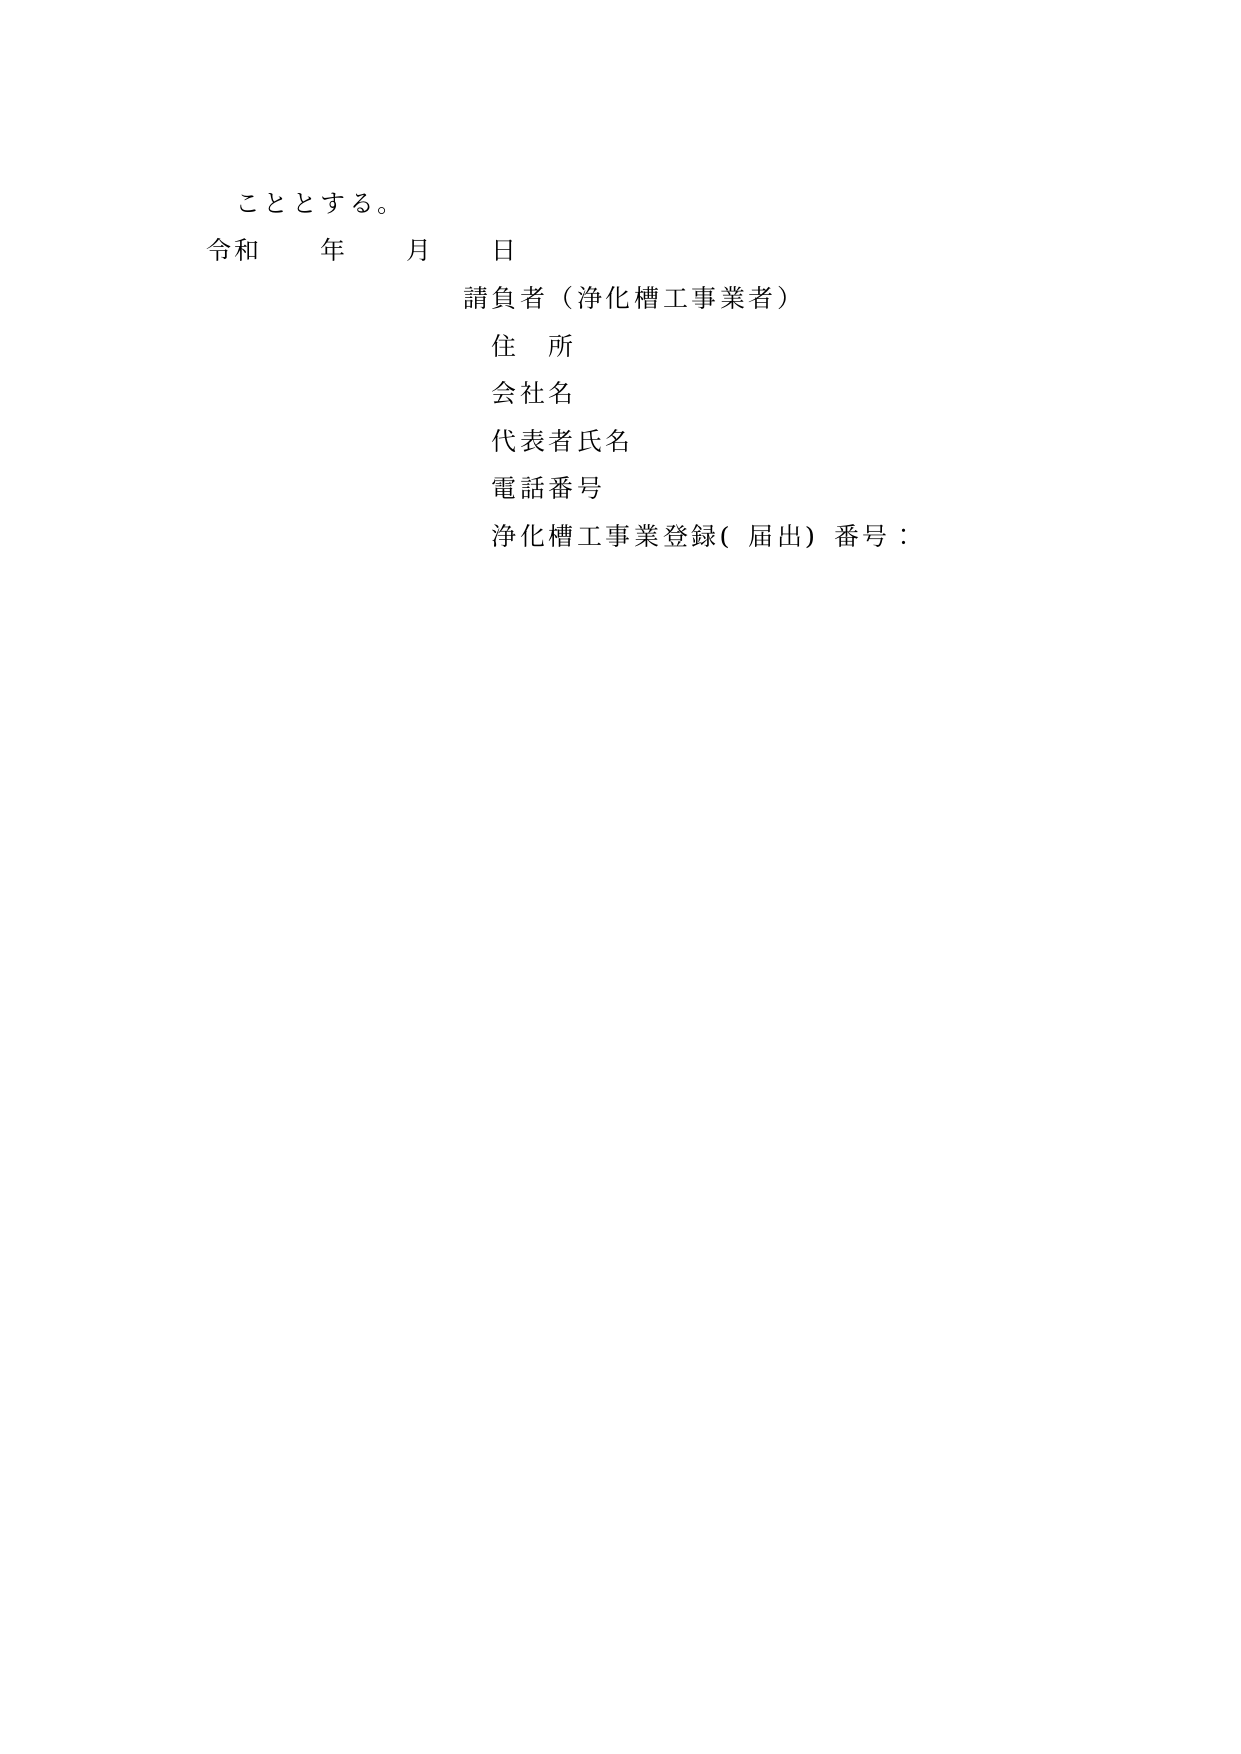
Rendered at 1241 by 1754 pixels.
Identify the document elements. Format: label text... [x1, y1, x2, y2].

text 電話番号 [121, 463, 1119, 511]
text こととする。 [76, 178, 1175, 225]
text 代表者氏名 [121, 416, 1119, 463]
text 浄化槽工事業登録(届出)番号： [121, 511, 1119, 558]
text 住 所 [121, 320, 1119, 368]
text 令和 年 月 日 [121, 225, 1119, 273]
text 請負者（浄化槽工事業者） [121, 273, 1119, 320]
text 会社名 [121, 368, 1119, 416]
